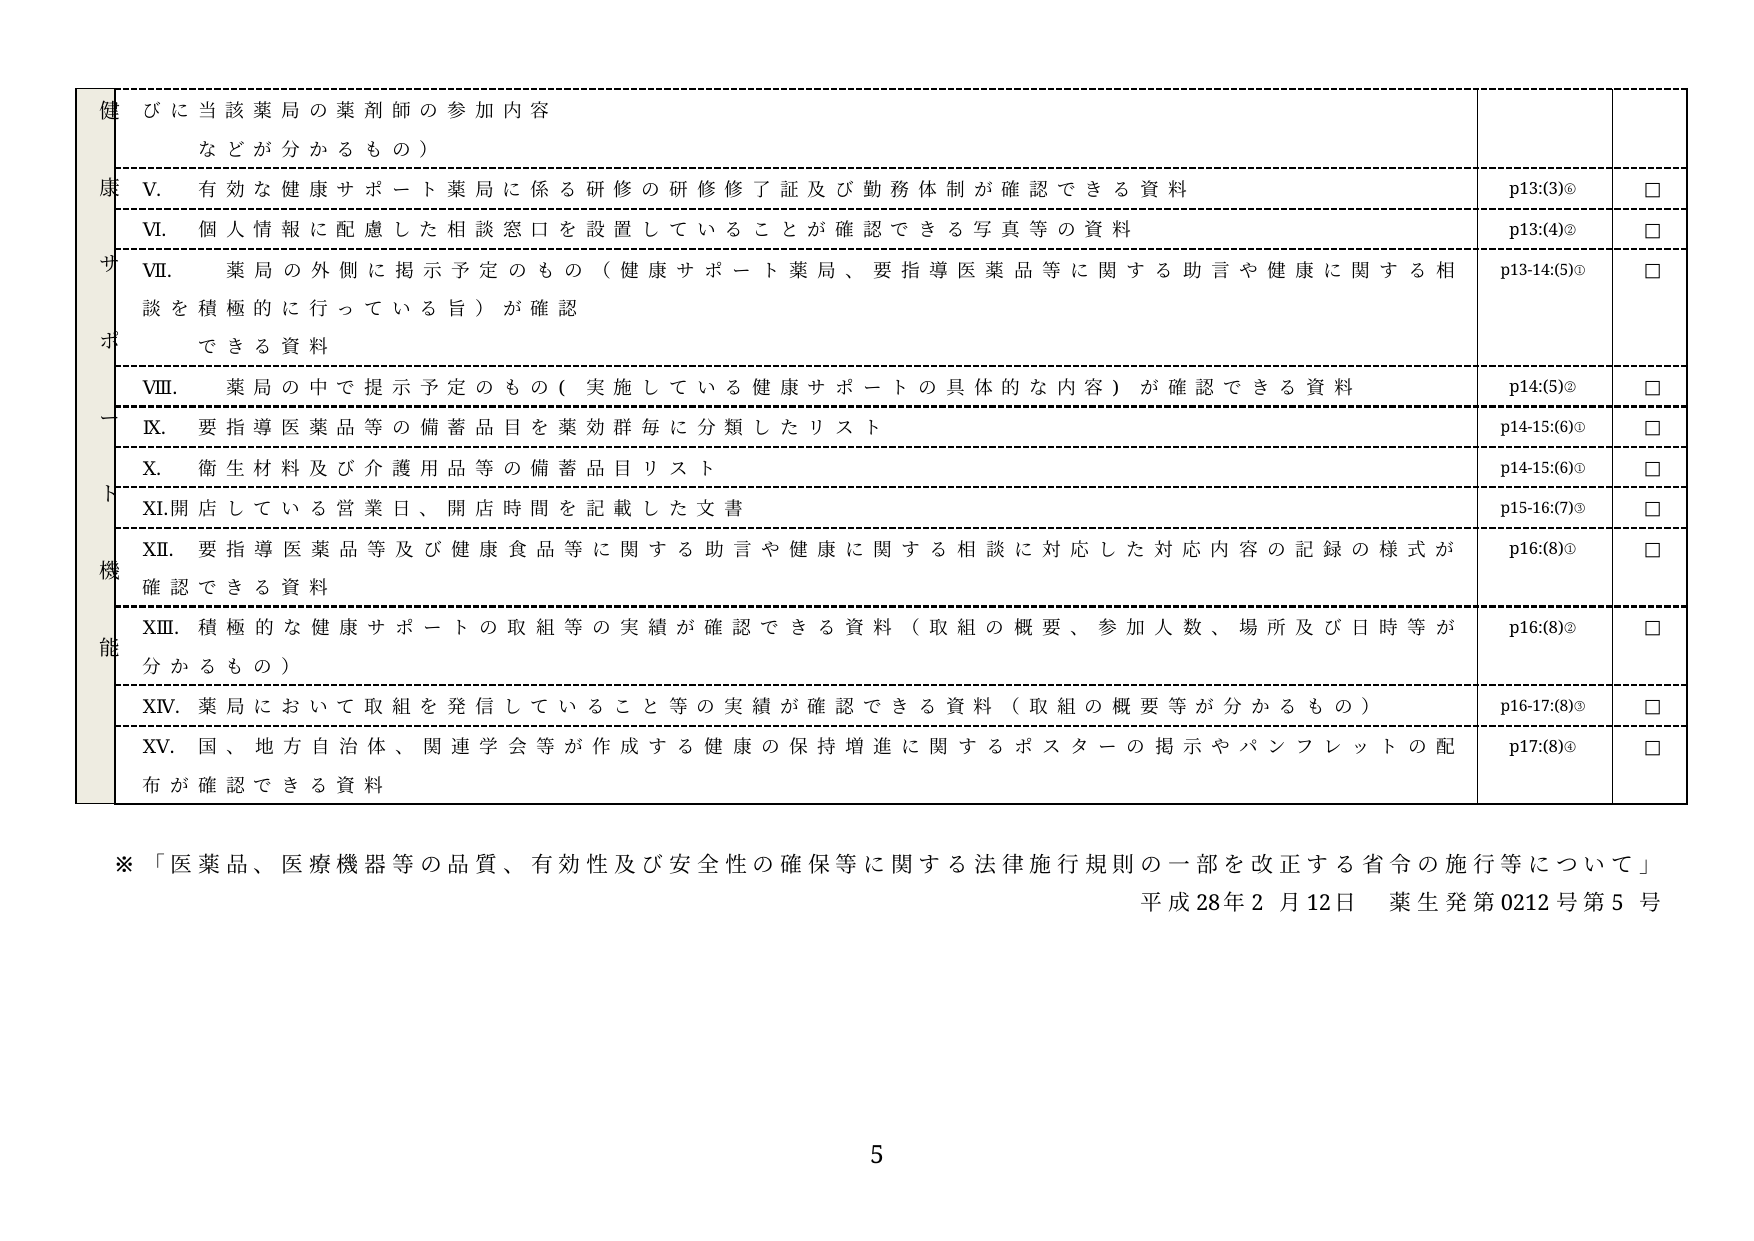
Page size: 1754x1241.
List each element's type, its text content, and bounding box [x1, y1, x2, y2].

table_cell ⅩⅢ.積極的な健康サポートの取組等の実績が確認できる資料（取組の概要、参加人数、場所及び日時等が分かるもの） [116, 605, 1477, 684]
table_cell p17:(8)④ [1478, 725, 1612, 803]
table_cell ⅩⅠ.開店している営業日、開店時間を記載した文書 [116, 486, 1477, 527]
table_cell □ [1613, 167, 1686, 207]
table_cell □ [1613, 405, 1686, 446]
table_cell p13:(4)② [1478, 208, 1612, 248]
table_cell ⅩⅤ.国、地方自治体、関連学会等が作成する健康の保持増進に関するポスターの掲示やパンフレットの配布が確認できる資料 [116, 725, 1477, 803]
table_cell □ [1613, 208, 1686, 248]
text ※「医薬品、医療機器等の品質、有効性及び安全性の確保等に関する法律施行規則の一部を改正する省令の施行等について」 [87, 844, 1667, 882]
table_cell p15-16:(7)③ [1478, 486, 1612, 527]
table_cell ⅩⅣ.薬局において取組を発信していること等の実績が確認できる資料（取組の概要等が分かるもの） [116, 684, 1477, 724]
table_cell p14-15:(6)① [1478, 405, 1612, 446]
table_cell p13:(3)⑥ [1478, 167, 1612, 207]
table_cell p16:(8)② [1478, 605, 1612, 684]
text 平成28年2月12日 薬生発第0212号第5号 [87, 882, 1667, 920]
table_cell p16:(8)① [1478, 527, 1612, 605]
table_cell Ⅷ. 薬局の中で提示予定のもの(実施している健康サポートの具体的な内容)が確認できる資料 [116, 365, 1477, 405]
table_cell □ [1612, 88, 1686, 167]
table_cell □ [1613, 365, 1686, 405]
table_cell p13-14:(5)① [1478, 248, 1612, 365]
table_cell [116, 88, 1477, 167]
table_cell □ [1613, 527, 1686, 605]
table_cell □ [1613, 486, 1686, 527]
table_cell Ⅵ. 個人情報に配慮した相談窓口を設置していることが確認できる写真等の資料 [116, 208, 1477, 248]
table_cell □ [1613, 684, 1686, 724]
table_cell Ⅸ. 要指導医薬品等の備蓄品目を薬効群毎に分類したリスト [116, 405, 1477, 446]
table_cell □ [1613, 446, 1686, 486]
table_cell ⅩⅡ.要指導医薬品等及び健康食品等に関する助言や健康に関する相談に対応した対応内容の記録の様式が確認できる資料 [116, 527, 1477, 605]
table_cell Ⅶ. 薬局の外側に掲示予定のもの（健康サポート薬局、要指導医薬品等に関する助言や健康に関する相談を積極的に行っている旨）が確認 できる資料 [116, 248, 1477, 365]
table_cell Ⅴ. 有効な健康サポート薬局に係る研修の研修修了証及び勤務体制が確認できる資料 [116, 167, 1477, 207]
table_cell □ [1613, 605, 1686, 684]
table_cell p12:(2)⑤ [1478, 88, 1612, 167]
table_cell □ [1613, 248, 1686, 365]
table_cell Ⅹ. 衛生材料及び介護用品等の備蓄品目リスト [116, 446, 1477, 486]
table_cell p14:(5)② [1478, 365, 1612, 405]
table_cell p14-15:(6)① [1478, 446, 1612, 486]
table_cell □ [1613, 725, 1686, 803]
table_cell p16-17:(8)③ [1478, 684, 1612, 724]
